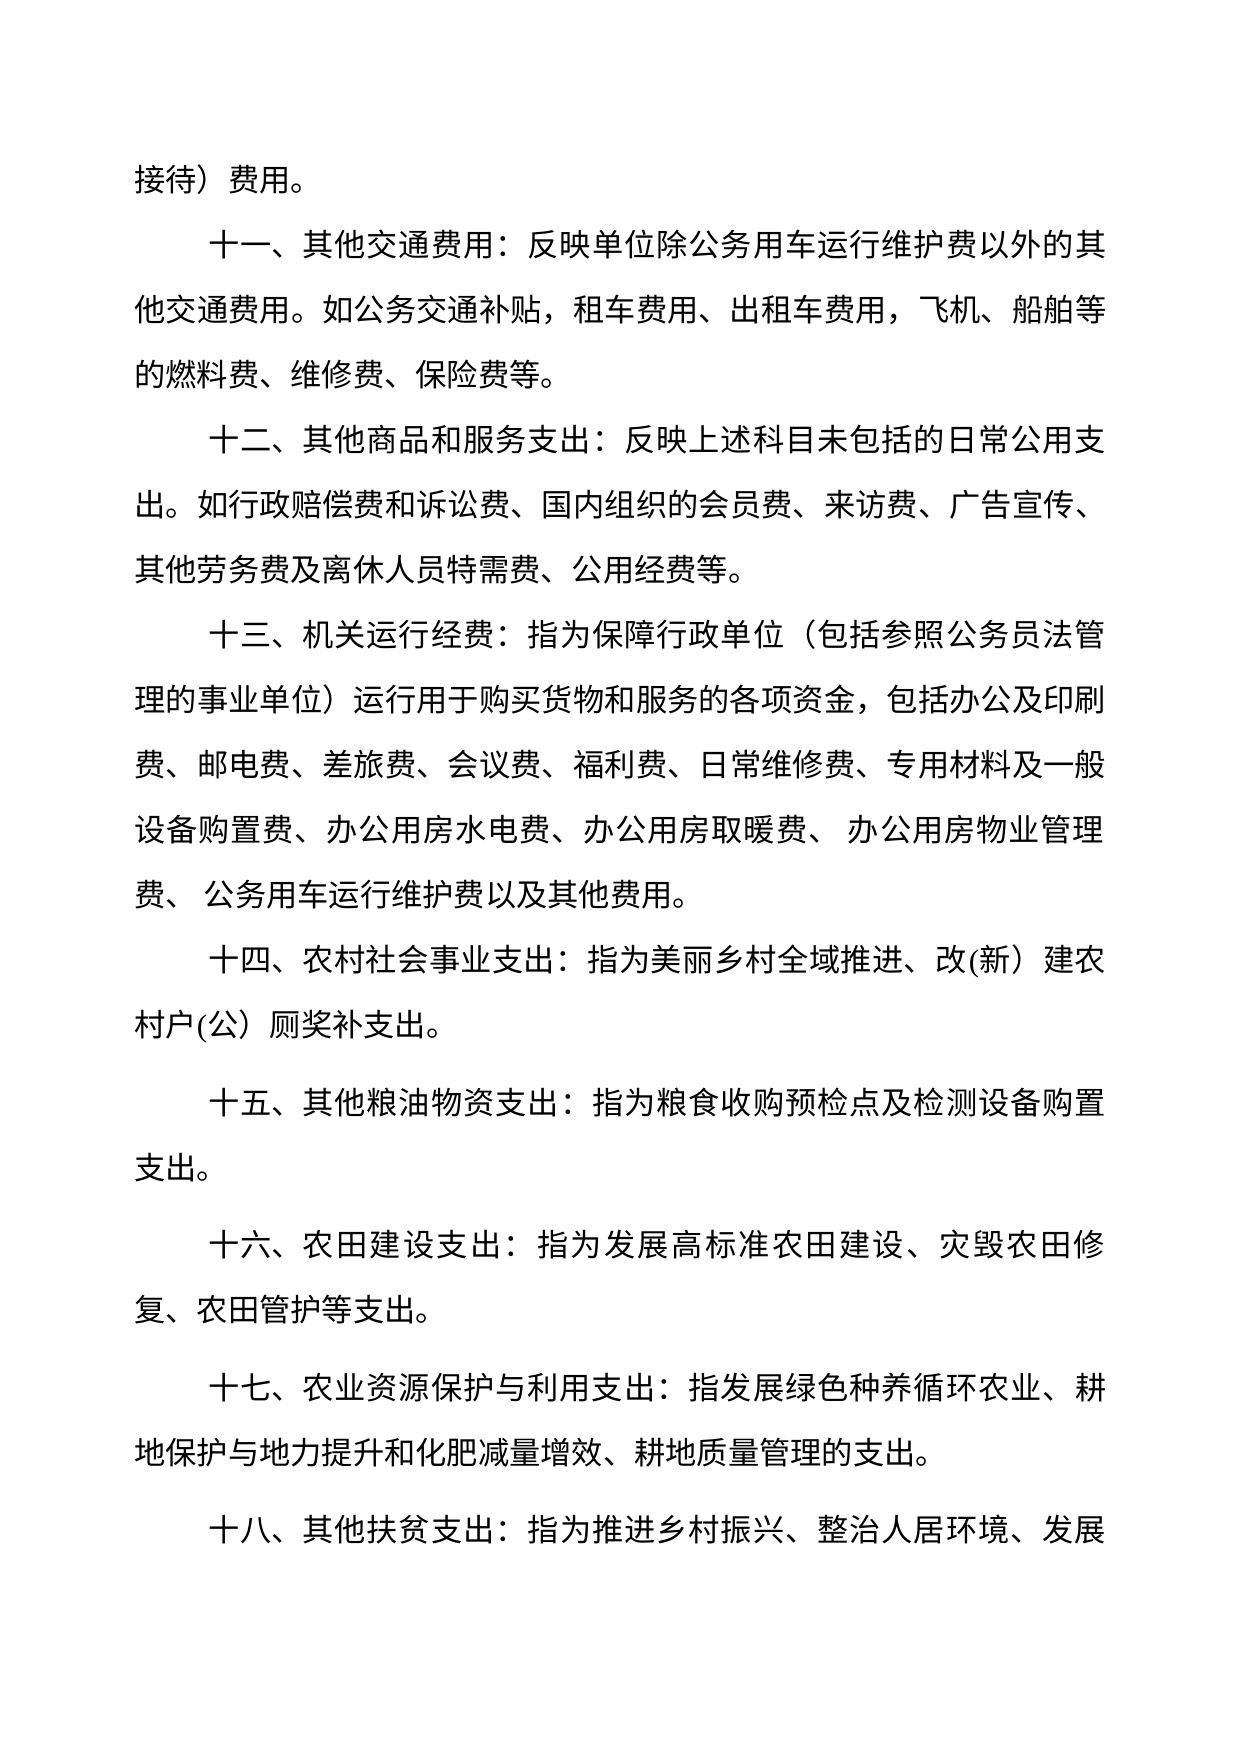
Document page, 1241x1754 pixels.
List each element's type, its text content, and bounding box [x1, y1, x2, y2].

list 其他粮油物资支出：指为粮食收购预检点及检测设备购置支出。 [134, 1068, 1106, 1198]
list 农业资源保护与利用支出：指发展绿色种养循环农业、耕地保护与地力提升和化肥减量增效、耕地质量管理的支出。 [134, 1353, 1106, 1483]
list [134, 146, 1106, 211]
list 机关运行经费：指为保障行政单位（包括参照公务员法管理的事业单位）运行用于购买货物和服务的各项资金，包括办公及印刷费、邮电费、差旅费、会议费、福利费、日常维修费、专用材料及一般设备购置费、办公用房水电费、办公用房取暖费、 办公用房物业管理费、 公务用车运行维护费以及其他费用。 [134, 601, 1106, 926]
list 其他交通费用：反映单位除公务用车运行维护费以外的其他交通费用。如公务交通补贴，租车费用、出租车费用，飞机、船舶等的燃料费、维修费、保险费等。 [134, 211, 1106, 406]
list 农村社会事业支出：指为美丽乡村全域推进、改(新）建农村户(公）厕奖补支出。 [134, 926, 1106, 1056]
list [134, 1496, 1106, 1561]
list 其他商品和服务支出：反映上述科目未包括的日常公用支出。如行政赔偿费和诉讼费、国内组织的会员费、来访费、广告宣传、其他劳务费及离休人员特需费、公用经费等。 [134, 406, 1106, 601]
list 农田建设支出：指为发展高标准农田建设、灾毁农田修复、农田管护等支出。 [134, 1211, 1106, 1341]
